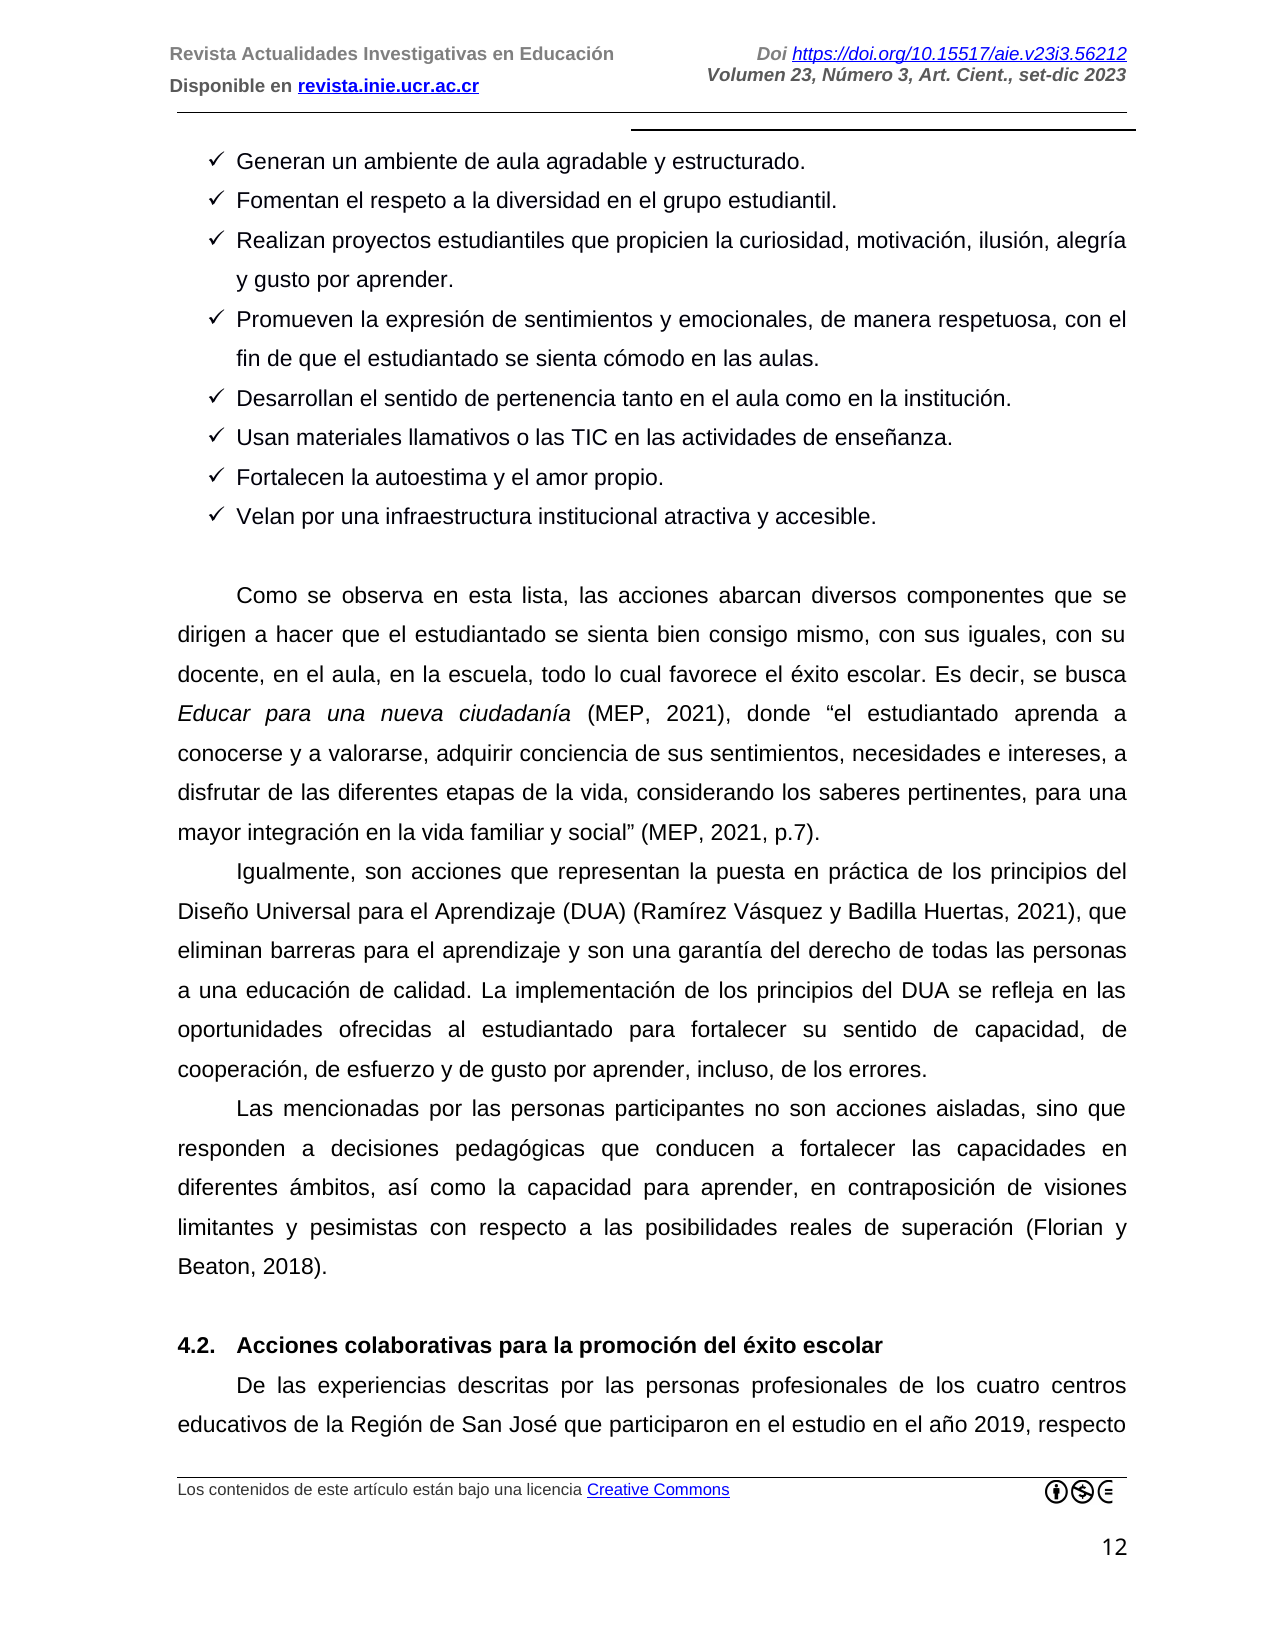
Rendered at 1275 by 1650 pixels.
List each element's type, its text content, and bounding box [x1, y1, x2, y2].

list Fortalecen la autoestima y el amor propio. [207, 463, 1127, 490]
list Fomentan el respeto a la diversidad en el grupo estudiantil. [207, 187, 1127, 213]
picture [1045, 1480, 1113, 1505]
list Velan por una infraestructura institucional atractiva y accesible. [207, 503, 1127, 529]
list Realizan proyectos estudiantiles que propicien la curiosidad, motivación, ilusión, alegría y gusto por aprender. [207, 227, 1127, 292]
text Como se observa en esta lista, las acciones abarcan diversos componentes que se dirigen a hacer que el estudiantado se sienta bien consigo mismo, con sus iguales, con su docente, en el aula, en la escuela, todo lo cual favorece el éxito escolar. Es decir, se busca Educar para una nueva ciudadanía (MEP, 2021), donde “el estudiantado aprenda a conocerse y a valorarse, adquirir conciencia de sus sentimientos, necesidades e intereses, a disfrutar de las diferentes etapas de la vida, considerando los saberes pertinentes, para una mayor integración en la vida familiar y social” (MEP, 2021, p.7). [177, 582, 1127, 845]
list Generan un ambiente de aula agradable y estructurado. [207, 148, 1127, 174]
list Desarrollan el sentido de pertenencia tanto en el aula como en la institución. [207, 384, 1127, 411]
list Promueven la expresión de sentimientos y emocionales, de manera respetuosa, con el fin de que el estudiantado se sienta cómodo en las aulas. [207, 306, 1127, 371]
text 4.2. Acciones colaborativas para la promoción del éxito escolar [177, 1332, 1127, 1358]
text Igualmente, son acciones que representan la puesta en práctica de los principios del Diseño Universal para el Aprendizaje (DUA) (Ramírez Vásquez y Badilla Huertas, 2021), que eliminan barreras para el aprendizaje y son una garantía del derecho de todas las personas a una educación de calidad. La implementación de los principios del DUA se refleja en las oportunidades ofrecidas al estudiantado para fortalecer su sentido de capacidad, de cooperación, de esfuerzo y de gusto por aprender, incluso, de los errores. [177, 858, 1127, 1082]
text Las mencionadas por las personas participantes no son acciones aisladas, sino que responden a decisiones pedagógicas que conducen a fortalecer las capacidades en diferentes ámbitos, así como la capacidad para aprender, en contraposición de visiones limitantes y pesimistas con respecto a las posibilidades reales de superación (Florian y Beaton, 2018). [177, 1095, 1127, 1279]
list Usan materiales llamativos o las TIC en las actividades de enseñanza. [207, 424, 1127, 450]
